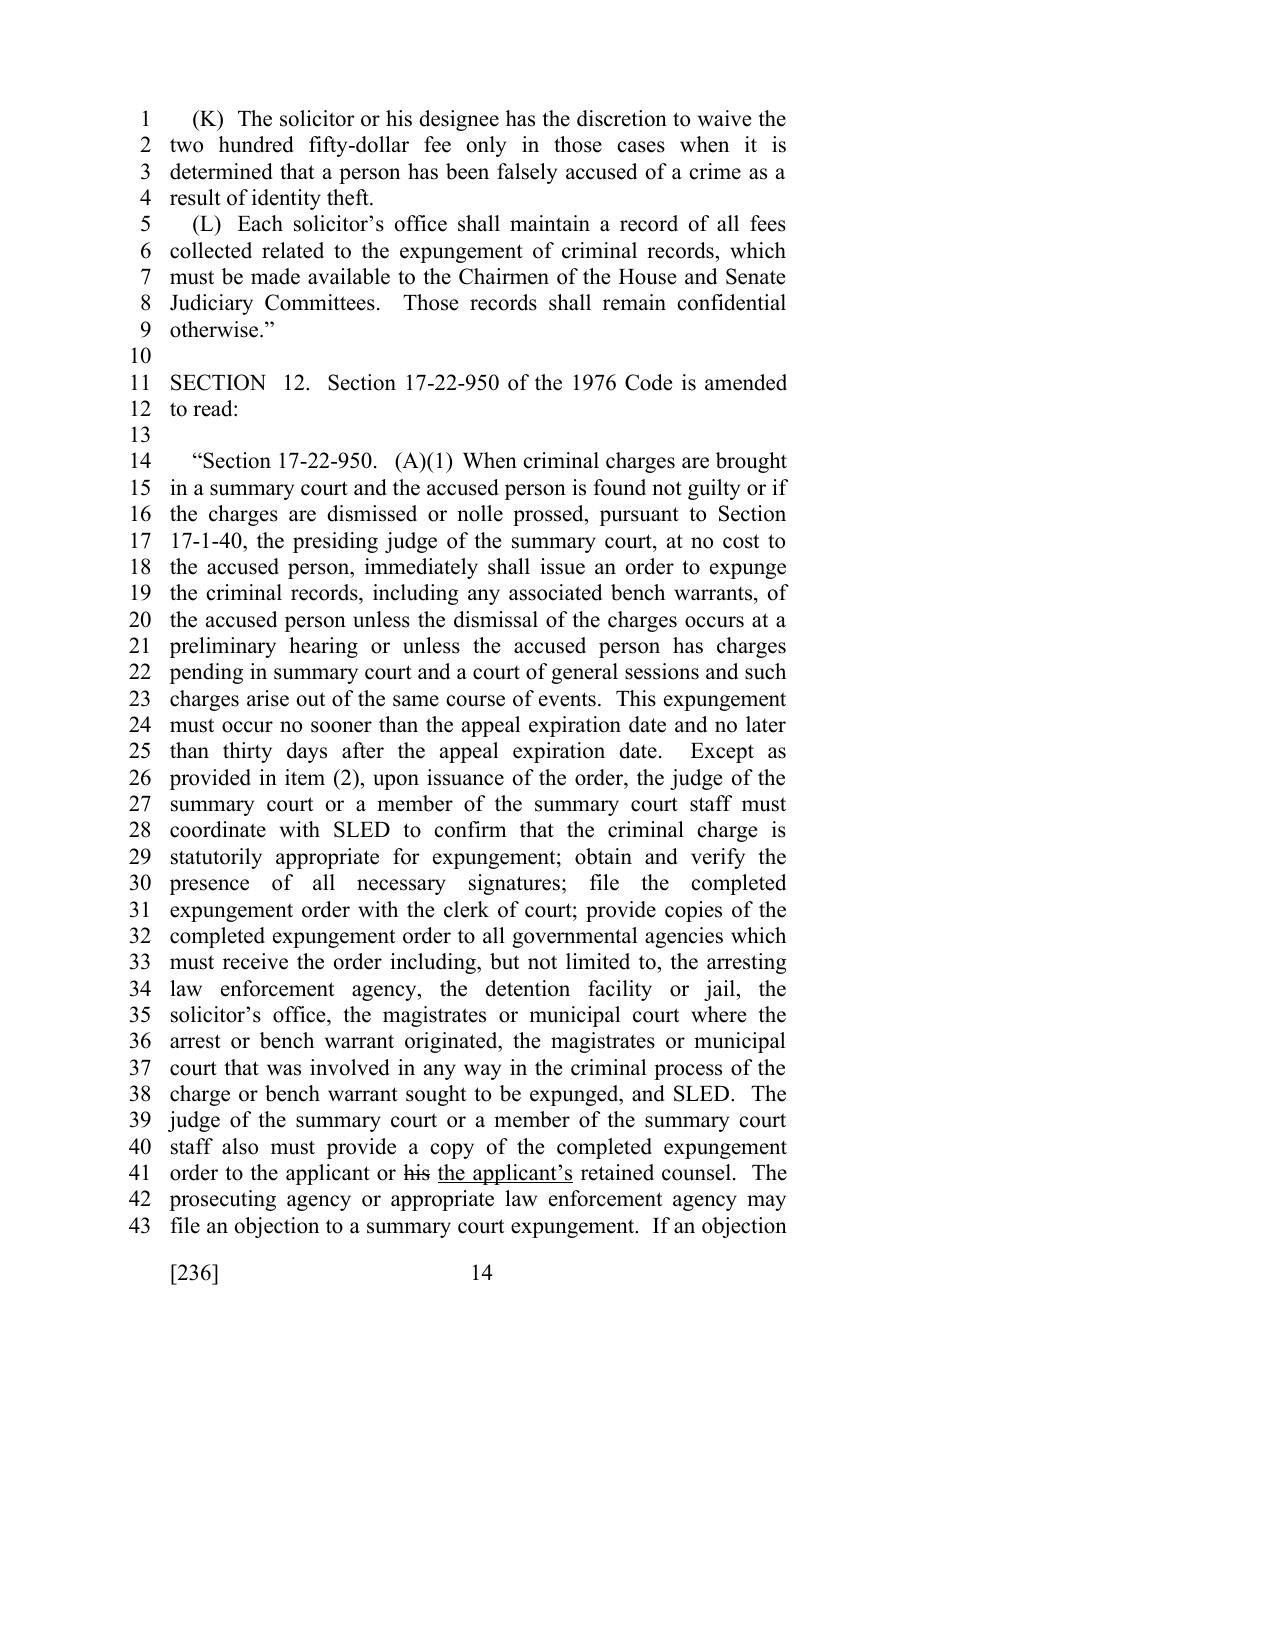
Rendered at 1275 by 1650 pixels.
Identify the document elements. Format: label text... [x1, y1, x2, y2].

text (L) Each solicitor’s office shall maintain a record of all fees collected related to the expungement of criminal records, which must be made available to the Chairmen of the House and Senate Judiciary Committees. Those records shall remain confidential otherwise.” [169, 210, 787, 342]
text SECTION 12. Section 17-22-950 of the 1976 Code is amended to read: [169, 368, 787, 421]
text (K) The solicitor or his designee has the discretion to waive the two hundred fifty-dollar fee only in those cases when it is determined that a person has been falsely accused of a crime as a result of identity theft. [169, 105, 787, 210]
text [169, 448, 787, 1238]
